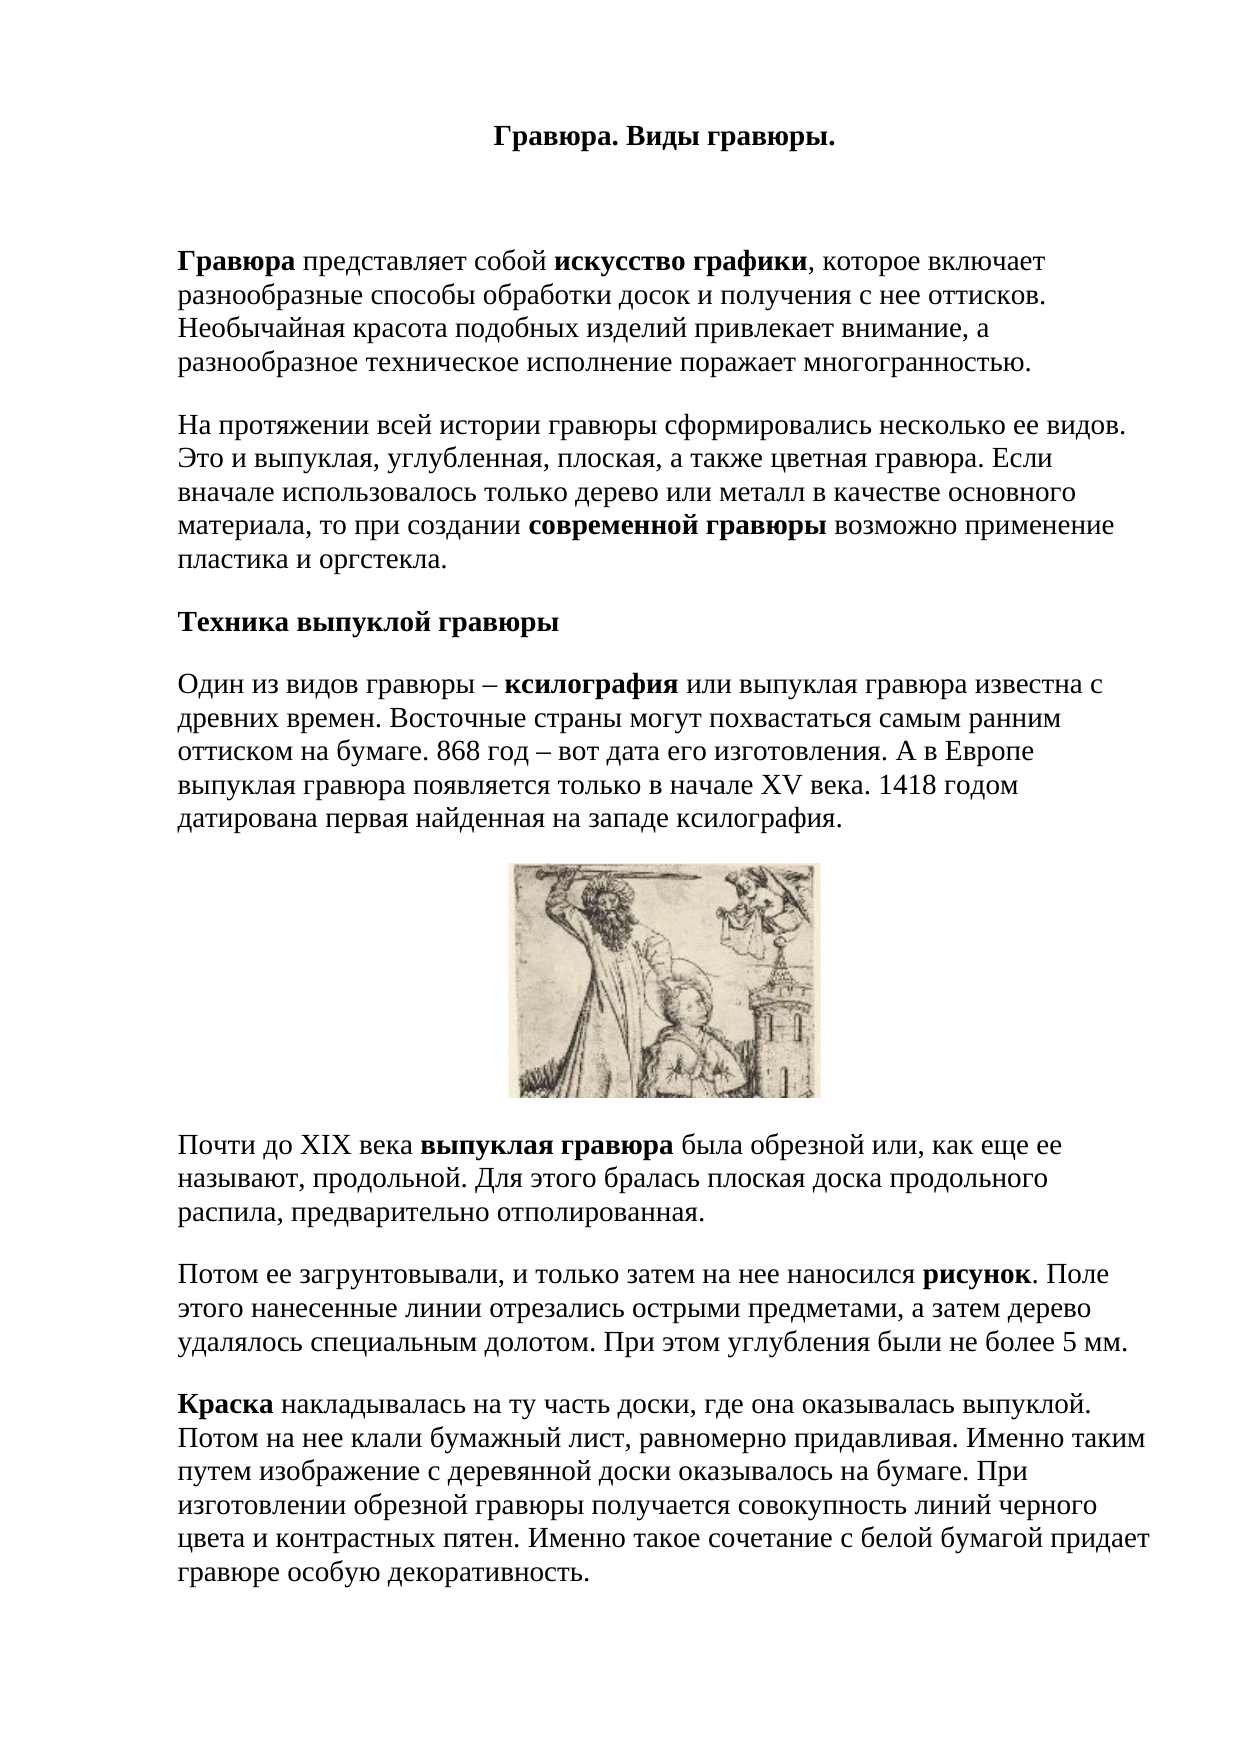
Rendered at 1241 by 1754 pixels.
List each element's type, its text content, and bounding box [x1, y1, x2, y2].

text Потом ее загрунтовывали, и только затем на нее наносился рисунок. Поле этого нанесенные линии отрезались острыми предметами, а затем дерево удалялось специальным долотом. При этом углубления были не более 5 мм. [177, 1257, 1152, 1357]
text Почти до XIX века выпуклая гравюра была обрезной или, как еще ее называют, продольной. Для этого бралась плоская доска продольного распила, предварительно отполированная. [177, 1127, 1152, 1227]
text Гравюра представляет собой искусство графики, которое включает разнообразные способы обработки досок и получения с нее оттисков. Необычайная красота подобных изделий привлекает внимание, а разнообразное техническое исполнение поражает многогранностью. [177, 243, 1152, 378]
picture [508, 863, 821, 1098]
text Один из видов гравюры – ксилография или выпуклая гравюра известна с древних времен. Восточные страны могут похвастаться самым ранним оттиском на бумаге. 868 год – вот дата его изготовления. А в Европе выпуклая гравюра появляется только в начале XV века. 1418 годом датирована первая найденная на западе ксилография. [177, 666, 1152, 834]
text Краска накладывалась на ту часть доски, где она оказывалась выпуклой. Потом на нее клали бумажный лист, равномерно придавливая. Именно таким путем изображение с деревянной доски оказывалось на бумаге. При изготовлении обрезной гравюры получается совокупность линий черного цвета и контрастных пятен. Именно такое сочетание с белой бумагой придает гравюре особую декоративность. [177, 1386, 1152, 1588]
text Гравюра. Виды гравюры. [177, 118, 1152, 152]
text Техника выпуклой гравюры [177, 604, 1152, 637]
text На протяжении всей истории гравюры сформировались несколько ее видов. Это и выпуклая, углубленная, плоская, а также цветная гравюра. Если вначале использовалось только дерево или металл в качестве основного материала, то при создании современной гравюры возможно применение пластика и оргстекла. [177, 407, 1152, 574]
